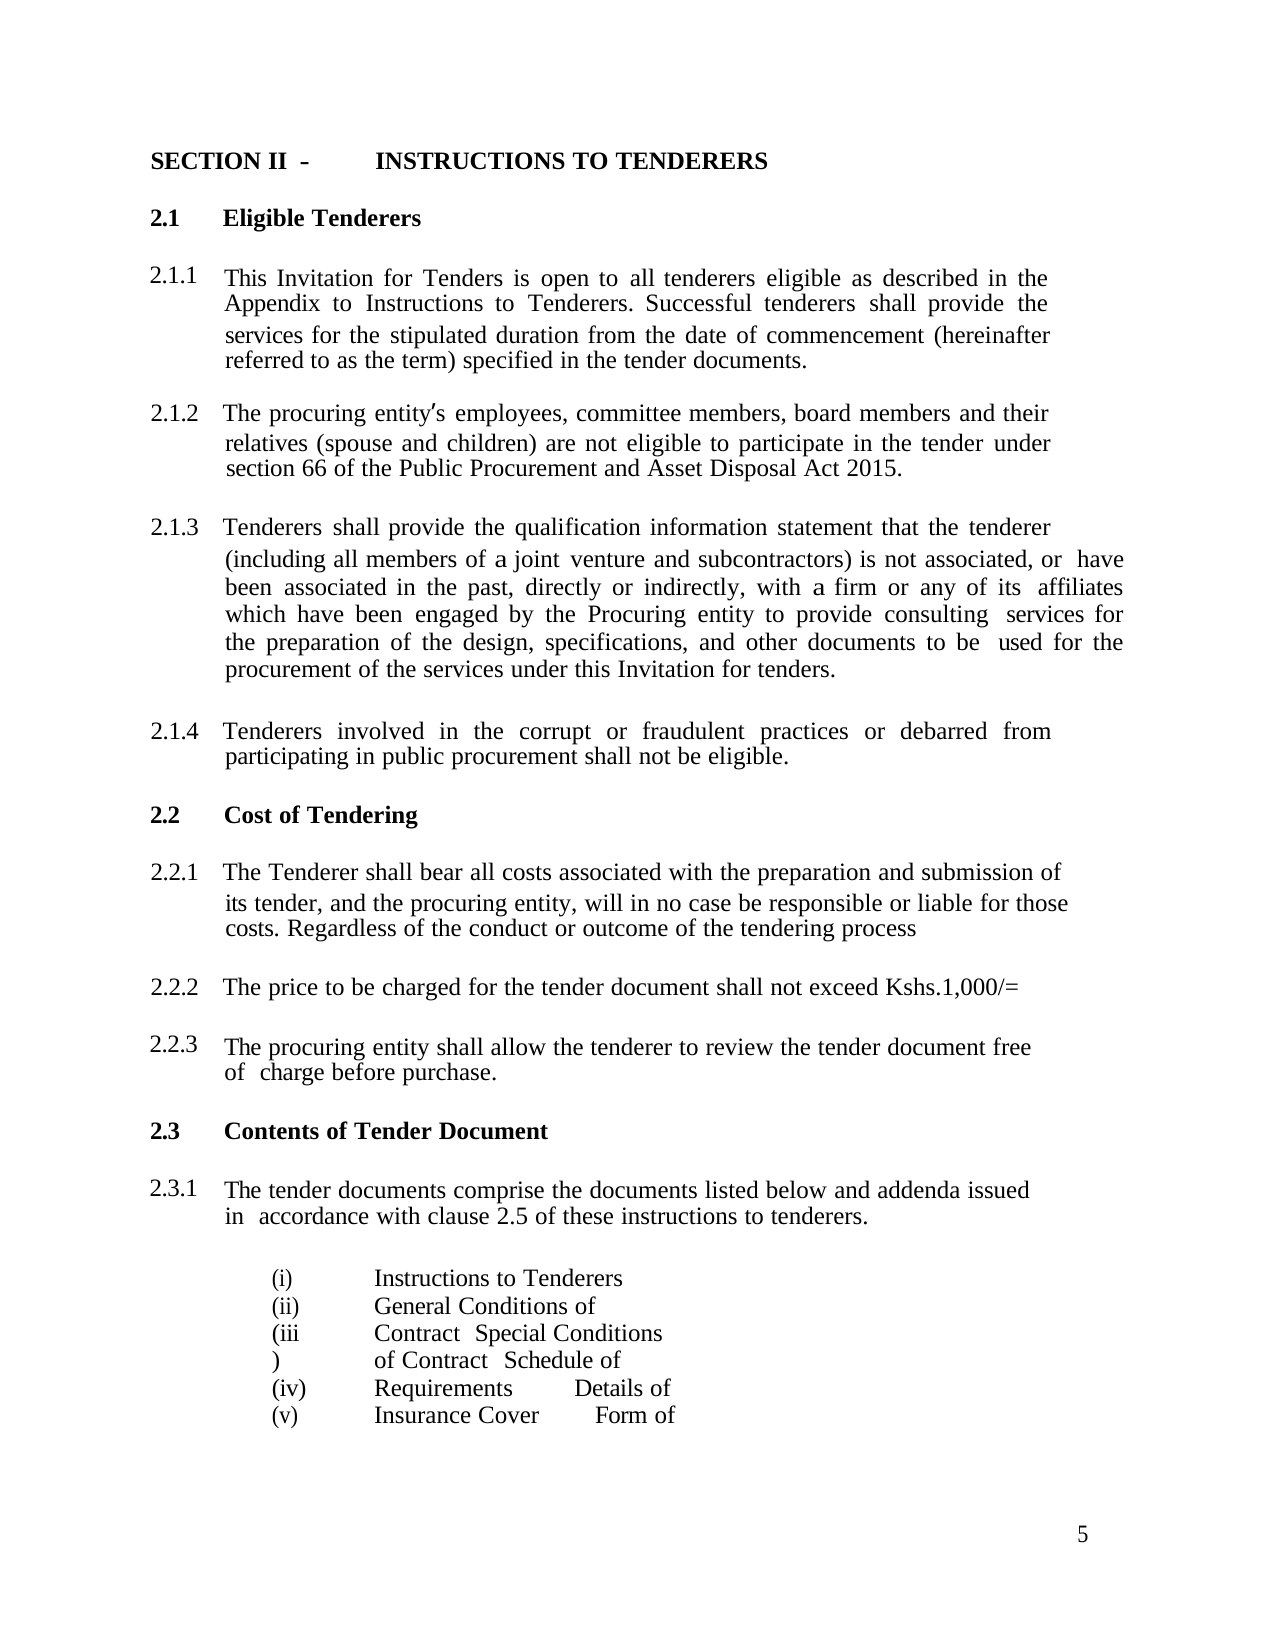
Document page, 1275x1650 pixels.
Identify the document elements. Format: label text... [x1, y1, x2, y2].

table_header 2.3.1 [149, 1179, 211, 1230]
text 2.1.3 Tenderers shall provide the qualification information statement that the tenderer [150, 517, 1125, 539]
text (including all members of a joint venture and subcontractors) is not associated, or have been associated in the past, directly or indirectly, with a firm or any of its affiliates which have been engaged by the Procuring entity to provide consulting services for the preparation of the design, specifications, and other documents to be used for the procurement of the services under this Invitation for tenders. [225, 546, 1124, 683]
text 2.2.1 The Tenderer shall bear all costs associated with the preparation and submission of [150, 862, 1125, 885]
table_header Instructions to Tenderers General Conditions of Contract Special Conditions of Contract Schedule of Requirements Details of Insurance Cover Form of Tender [341, 1265, 684, 1431]
text 2.1.2 The procuring entity’s employees, committee members, board members and their [150, 400, 1125, 427]
table_header 2.2.3 [149, 1035, 211, 1086]
text relatives (spouse and children) are not eligible to participate in the tender under section 66 of the Public Procurement and Asset Disposal Act 2015. [225, 431, 1124, 482]
table_header The tender documents comprise the documents listed below and addenda issued in accordance with clause 2.5 of these instructions to tenderers. [211, 1179, 1049, 1230]
table_header The procuring entity shall allow the tenderer to review the tender document free of charge before purchase. [211, 1035, 1050, 1086]
text services for the stipulated duration from the date of commencement (hereinafter referred to as the term) specified in the tender documents. [225, 323, 1123, 374]
table_header 2.1.1 [149, 266, 211, 317]
text 2.2.2 The price to be charged for the tender document shall not exceed Kshs.1,000/= [150, 977, 1125, 1000]
table_header (i) (ii) (iii) (iv) (v) (vi) [272, 1265, 341, 1431]
text 2.1 Eligible Tenderers [150, 208, 1125, 231]
text SECTION II - INSTRUCTIONS TO TENDERERS [150, 151, 1125, 173]
text 2.3 Contents of Tender Document [150, 1121, 1125, 1144]
text its tender, and the procuring entity, will in no case be responsible or liable for those costs. Regardless of the conduct or outcome of the tendering process [225, 891, 1123, 942]
text 2.2 Cost of Tendering [150, 805, 1125, 828]
table_header This Invitation for Tenders is open to all tenderers eligible as described in the Appendix to Instructions to Tenderers. Successful tenderers shall provide the [211, 266, 1048, 317]
text 2.1.4 Tenderers involved in the corrupt or fraudulent practices or debarred from participating in public procurement shall not be eligible. [150, 719, 1124, 770]
